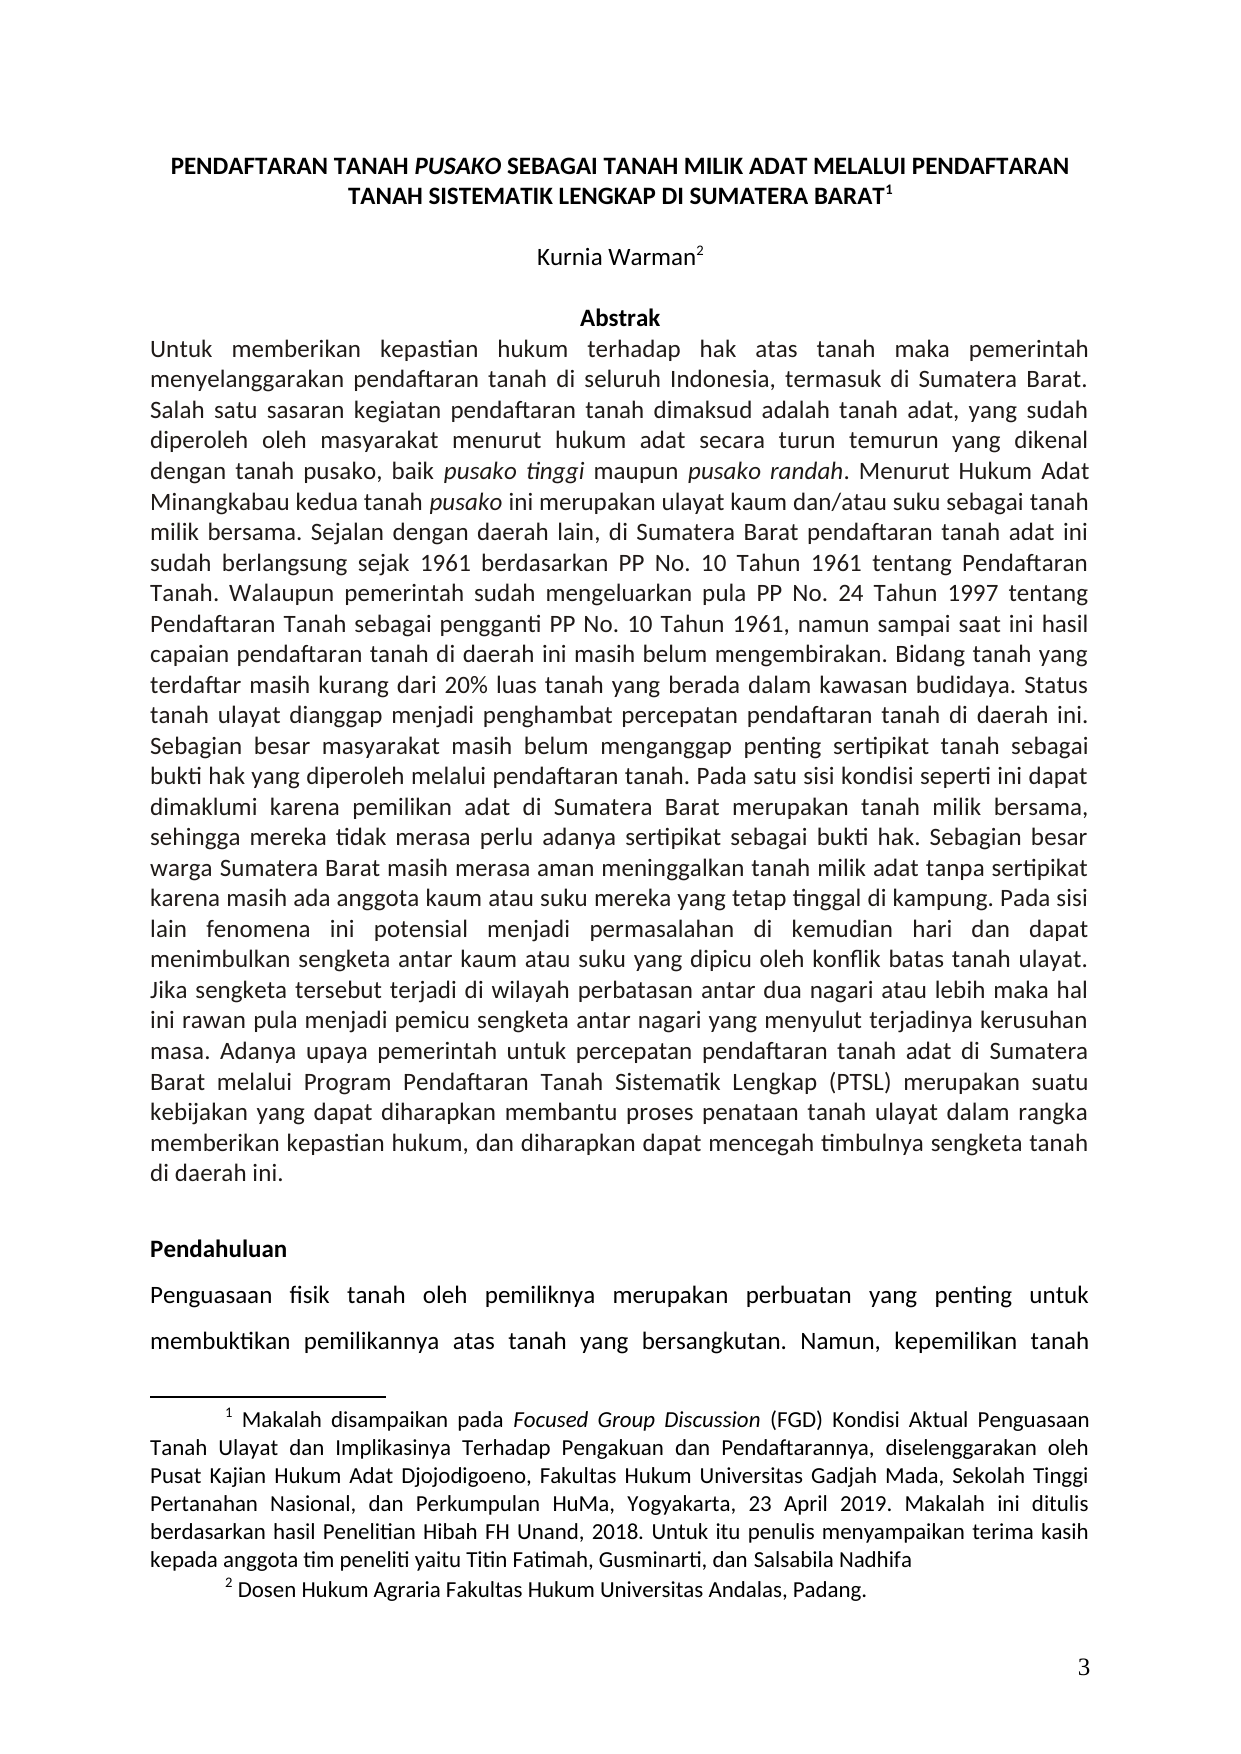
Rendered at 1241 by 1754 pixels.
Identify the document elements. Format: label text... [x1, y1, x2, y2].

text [150, 1279, 1090, 1355]
text PENDAFTARAN TANAH PUSAKO SEBAGAI TANAH MILIK ADAT MELALUI PENDAFTARAN TANAH SISTEMATIK LENGKAP DI SUMATERA BARAT [150, 150, 1090, 211]
text Pendahuluan [150, 1233, 1090, 1264]
text Kurnia Warman [150, 242, 1090, 272]
text Abstrak [150, 303, 1090, 333]
text Untuk memberikan kepastian hukum terhadap hak atas tanah maka pemerintah menyelanggarakan pendaftaran tanah di seluruh Indonesia, termasuk di Sumatera Barat. Salah satu sasaran kegiatan pendaftaran tanah dimaksud adalah tanah adat, yang sudah diperoleh oleh masyarakat menurut hukum adat secara turun temurun yang dikenal dengan tanah pusako, baik pusako tinggi maupun pusako randah. Menurut Hukum Adat Minangkabau kedua tanah pusako ini merupakan ulayat kaum dan/atau suku sebagai tanah milik bersama. Sejalan dengan daerah lain, di Sumatera Barat pendaftaran tanah adat ini sudah berlangsung sejak 1961 berdasarkan PP No. 10 Tahun 1961 tentang Pendaftaran Tanah. Walaupun pemerintah sudah mengeluarkan pula PP No. 24 Tahun 1997 tentang Pendaftaran Tanah sebagai pengganti PP No. 10 Tahun 1961, namun sampai saat ini hasil capaian pendaftaran tanah di daerah ini masih belum mengembirakan. Bidang tanah yang terdaftar masih kurang dari 20% luas tanah yang berada dalam kawasan budidaya. Status tanah ulayat dianggap menjadi penghambat percepatan pendaftaran tanah di daerah ini. Sebagian besar masyarakat masih belum menganggap penting sertipikat tanah sebagai bukti hak yang diperoleh melalui pendaftaran tanah. Pada satu sisi kondisi seperti ini dapat dimaklumi karena pemilikan adat di Sumatera Barat merupakan tanah milik bersama, sehingga mereka tidak merasa perlu adanya sertipikat sebagai bukti hak. Sebagian besar warga Sumatera Barat masih merasa aman meninggalkan tanah milik adat tanpa sertipikat karena masih ada anggota kaum atau suku mereka yang tetap tinggal di kampung. Pada sisi lain fenomena ini potensial menjadi permasalahan di kemudian hari dan dapat menimbulkan sengketa antar kaum atau suku yang dipicu oleh konflik batas tanah ulayat. Jika sengketa tersebut terjadi di wilayah perbatasan antar dua nagari atau lebih maka hal ini rawan pula menjadi pemicu sengketa antar nagari yang menyulut terjadinya kerusuhan masa. Adanya upaya pemerintah untuk percepatan pendaftaran tanah adat di Sumatera Barat melalui Program Pendaftaran Tanah Sistematik Lengkap (PTSL) merupakan suatu kebijakan yang dapat diharapkan membantu proses penataan tanah ulayat dalam rangka memberikan kepastian hukum, dan diharapkan dapat mencegah timbulnya sengketa tanah di daerah ini. [150, 333, 1090, 1188]
